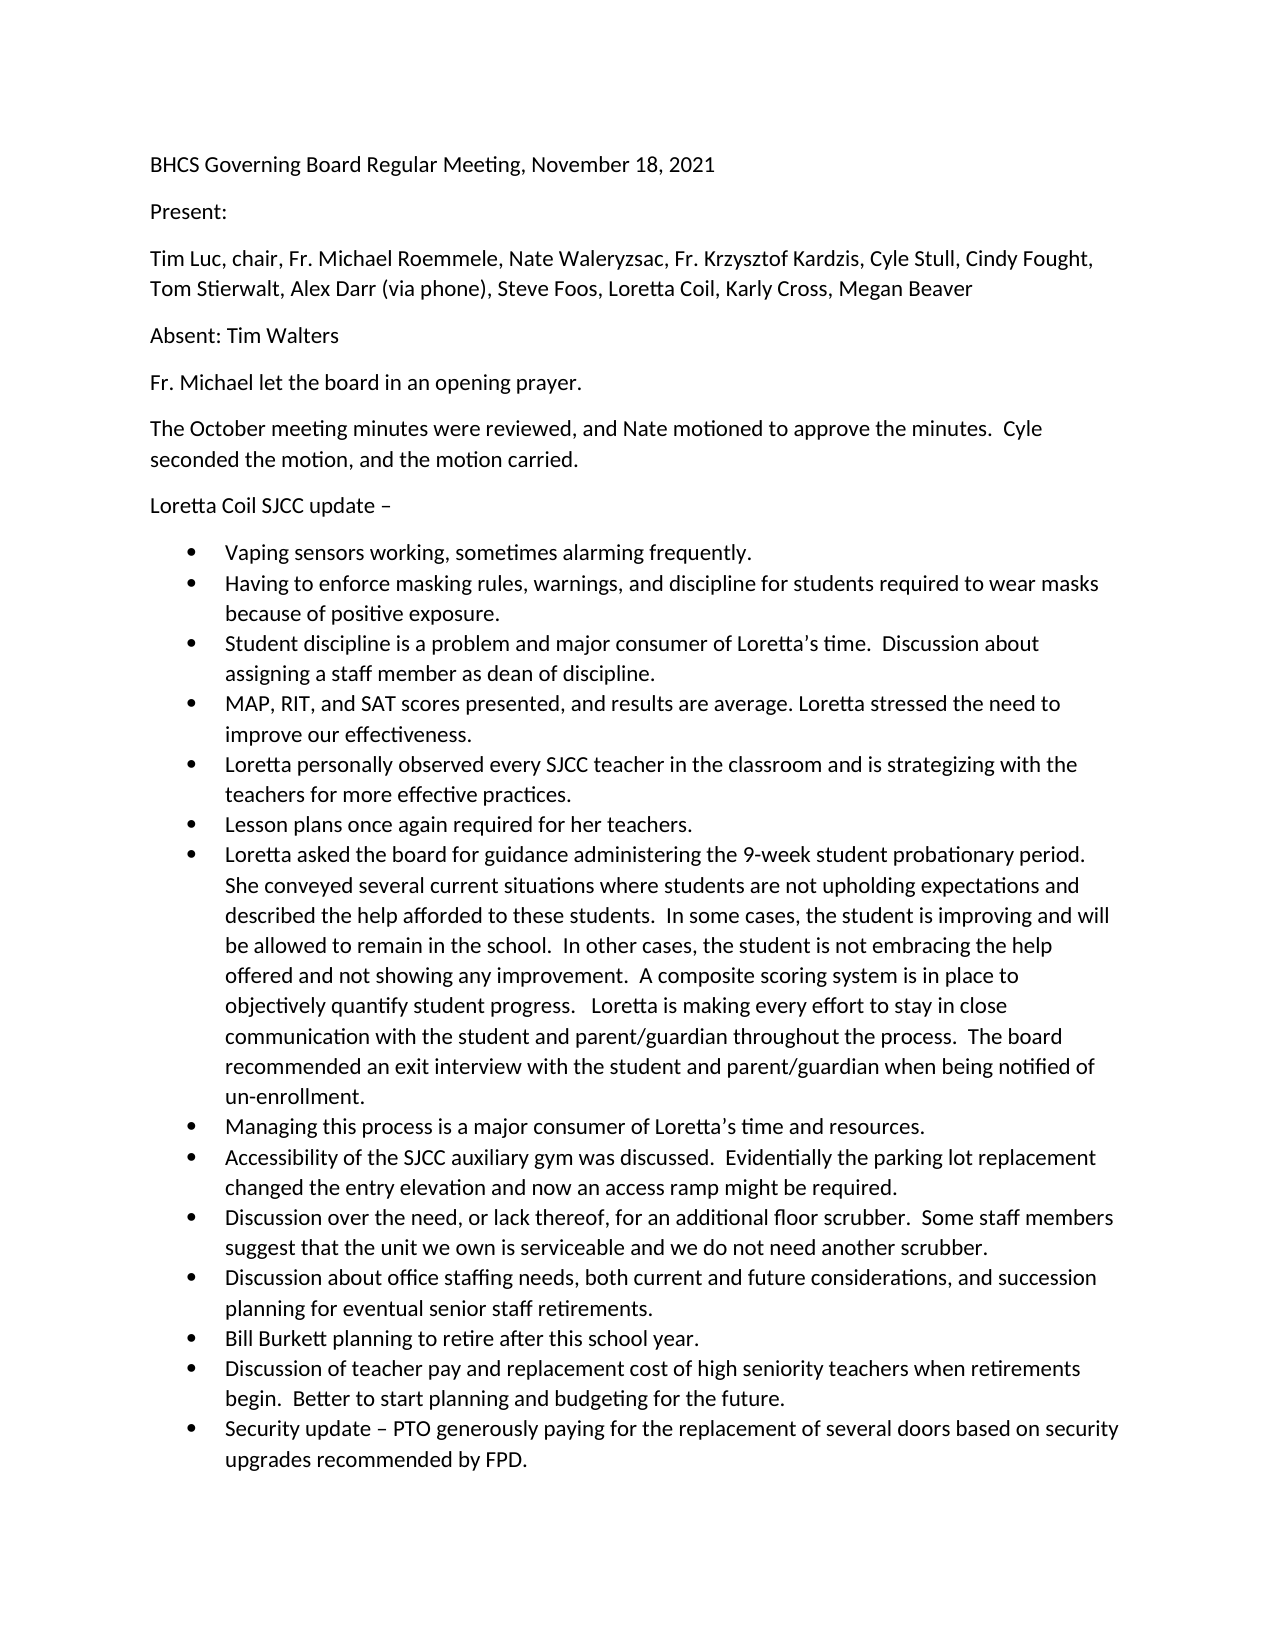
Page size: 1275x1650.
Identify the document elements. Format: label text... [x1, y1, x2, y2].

list Security update – PTO generously paying for the replacement of several doors based on security upgrades recommended by FPD. [187, 1414, 1125, 1473]
text Absent: Tim Walters [150, 321, 1125, 349]
list Managing this process is a major consumer of Loretta’s time and resources. [187, 1112, 1125, 1141]
text Fr. Michael let the board in an opening prayer. [150, 368, 1125, 396]
list Loretta asked the board for guidance administering the 9-week student probationary period. She conveyed several current situations where students are not upholding expectations and described the help afforded to these students. In some cases, the student is improving and will be allowed to remain in the school. In other cases, the student is not embracing the help offered and not showing any improvement. A composite scoring system is in place to objectively quantify student progress. Loretta is making every effort to stay in close communication with the student and parent/guardian throughout the process. The board recommended an exit interview with the student and parent/guardian when being notified of un-enrollment. [187, 841, 1125, 1110]
list MAP, RIT, and SAT scores presented, and results are average. Loretta stressed the need to improve our effectiveness. [187, 689, 1125, 748]
list Lesson plans once again required for her teachers. [187, 810, 1125, 838]
text Present: [150, 197, 1125, 225]
list Accessibility of the SJCC auxiliary gym was discussed. Evidentially the parking lot replacement changed the entry elevation and now an access ramp might be required. [187, 1143, 1125, 1201]
list Discussion over the need, or lack thereof, for an additional floor scrubber. Some staff members suggest that the unit we own is serviceable and we do not need another scrubber. [187, 1203, 1125, 1261]
list Bill Burkett planning to retire after this school year. [187, 1324, 1125, 1352]
text BHCS Governing Board Regular Meeting, November 18, 2021 [150, 150, 1125, 178]
list Student discipline is a problem and major consumer of Loretta’s time. Discussion about assigning a staff member as dean of discipline. [187, 629, 1125, 687]
list Vaping sensors working, sometimes alarming frequently. [187, 538, 1125, 567]
list Loretta personally observed every SJCC teacher in the classroom and is strategizing with the teachers for more effective practices. [187, 750, 1125, 808]
text Tim Luc, chair, Fr. Michael Roemmele, Nate Waleryzsac, Fr. Krzysztof Kardzis, Cyle Stull, Cindy Fought, Tom Stierwalt, Alex Darr (via phone), Steve Foos, Loretta Coil, Karly Cross, Megan Beaver [150, 244, 1125, 302]
list Discussion of teacher pay and replacement cost of high seniority teachers when retirements begin. Better to start planning and budgeting for the future. [187, 1354, 1125, 1412]
list Having to enforce masking rules, warnings, and discipline for students required to wear masks because of positive exposure. [187, 569, 1125, 627]
list Discussion about office staffing needs, both current and future considerations, and succession planning for eventual senior staff retirements. [187, 1263, 1125, 1322]
text The October meeting minutes were reviewed, and Nate motioned to approve the minutes. Cyle seconded the motion, and the motion carried. [150, 414, 1125, 473]
text Loretta Coil SJCC update – [150, 492, 1125, 520]
